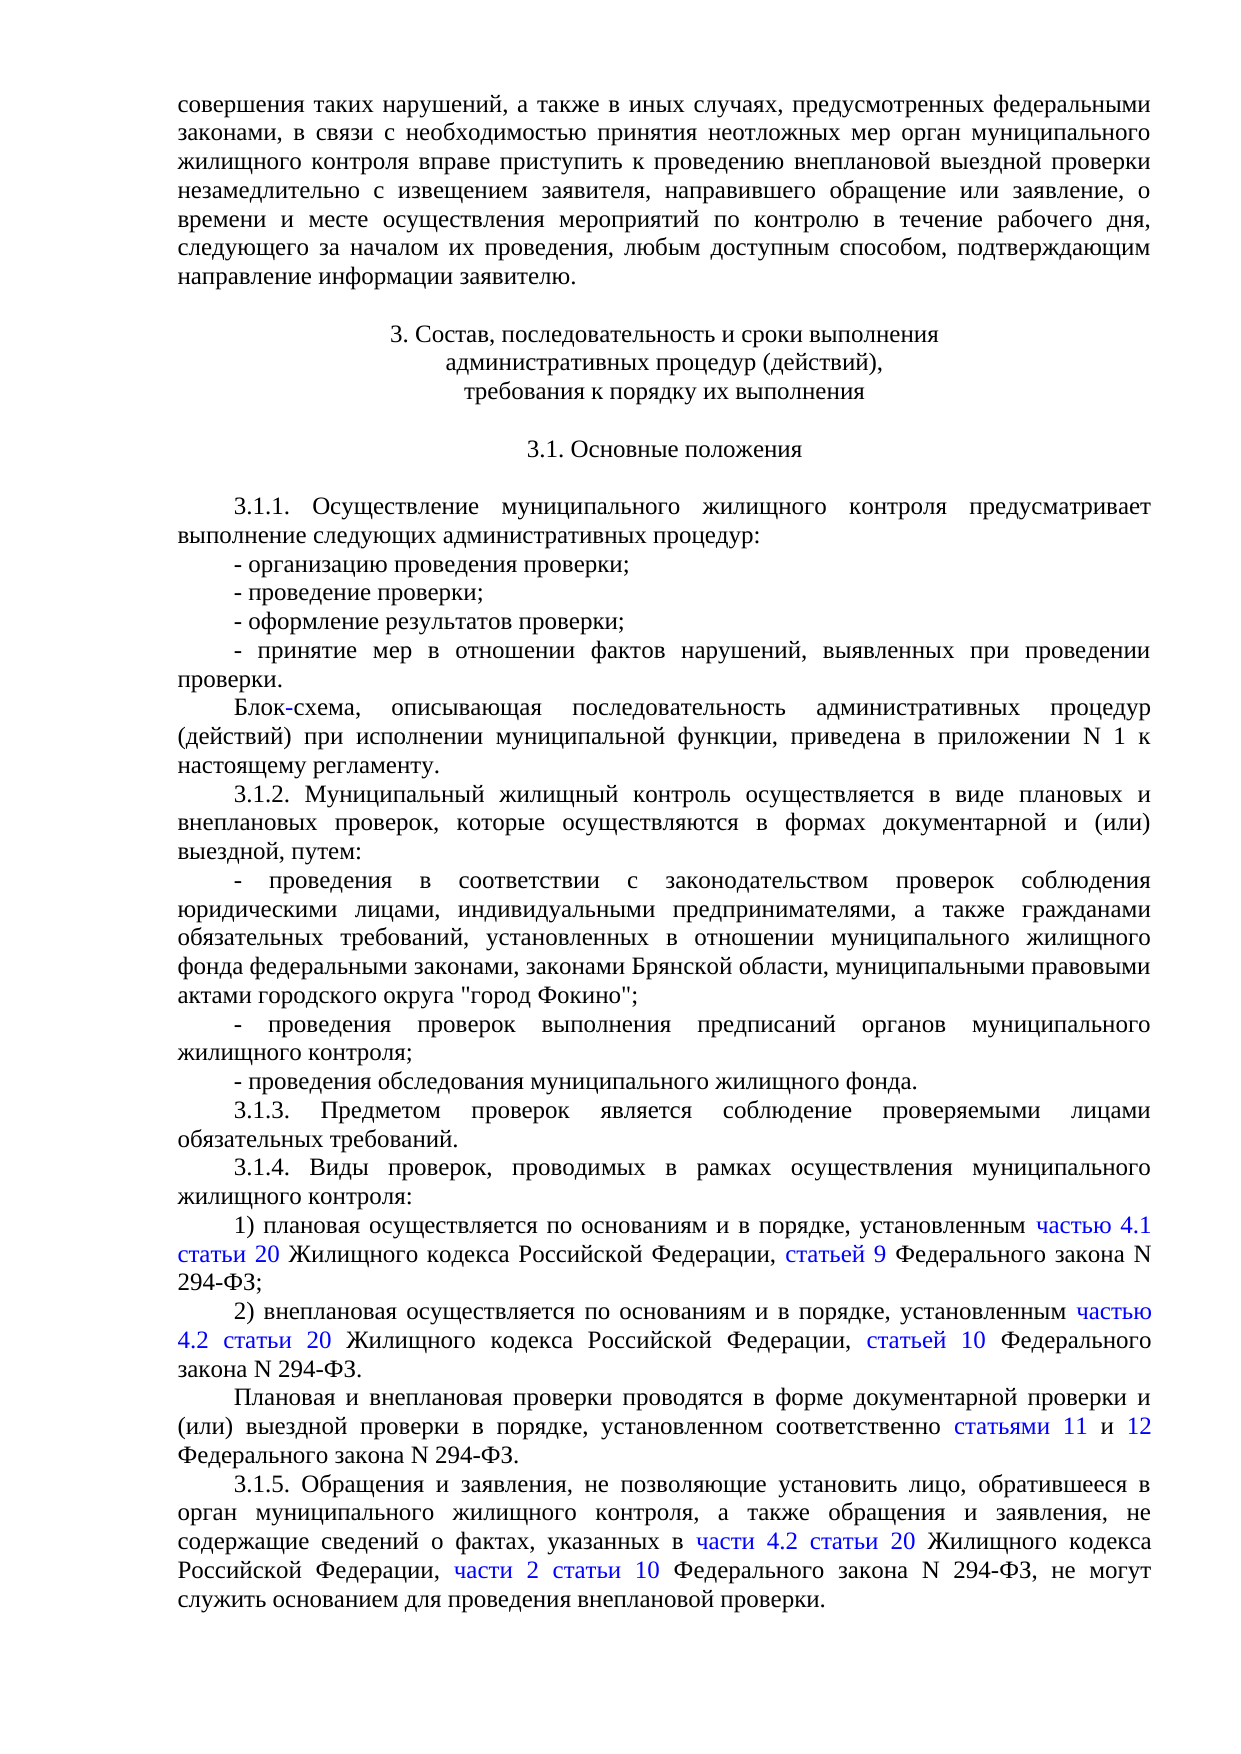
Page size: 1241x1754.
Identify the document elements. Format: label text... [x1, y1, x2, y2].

text требования к порядку их выполнения [177, 376, 1152, 405]
text - проведения обследования муниципального жилищного фонда. [177, 1066, 1152, 1095]
text административных процедур (действий), [177, 347, 1152, 376]
text - проведения в соответствии с законодательством проверок соблюдения юридическими лицами, индивидуальными предпринимателями, а также гражданами обязательных требований, установленных в отношении муниципального жилищного фонда федеральными законами, законами Брянской области, муниципальными правовыми актами городского округа "город Фокино"; [177, 865, 1152, 1009]
text - проведение проверки; [177, 577, 1152, 606]
text Блок-схема, описывающая последовательность административных процедур (действий) при исполнении муниципальной функции, приведена в приложении N 1 к настоящему регламенту. [177, 692, 1152, 779]
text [177, 89, 1152, 290]
text - проведения проверок выполнения предписаний органов муниципального жилищного контроля; [177, 1009, 1152, 1066]
text - оформление результатов проверки; [177, 606, 1152, 635]
text 3.1.2. Муниципальный жилищный контроль осуществляется в виде плановых и внеплановых проверок, которые осуществляются в формах документарной и (или) выездной, путем: [177, 779, 1152, 865]
text 3.1. Основные положения [177, 434, 1152, 462]
text 3.1.1. Осуществление муниципального жилищного контроля предусматривает выполнение следующих административных процедур: [177, 491, 1152, 549]
text 2) внеплановая осуществляется по основаниям и в порядке, установленным частью 4.2 статьи 20 Жилищного кодекса Российской Федерации, статьей 10 Федерального закона N 294-ФЗ. [177, 1296, 1152, 1382]
text 1) плановая осуществляется по основаниям и в порядке, установленным частью 4.1 статьи 20 Жилищного кодекса Российской Федерации, статьей 9 Федерального закона N 294-ФЗ; [177, 1210, 1152, 1296]
text 3.1.5. Обращения и заявления, не позволяющие установить лицо, обратившееся в орган муниципального жилищного контроля, а также обращения и заявления, не содержащие сведений о фактах, указанных в части 4.2 статьи 20 Жилищного кодекса Российской Федерации, части 2 статьи 10 Федерального закона N 294-ФЗ, не могут служить основанием для проведения внеплановой проверки. [177, 1469, 1152, 1612]
text Плановая и внеплановая проверки проводятся в форме документарной проверки и (или) выездной проверки в порядке, установленном соответственно статьями 11 и 12 Федерального закона N 294-ФЗ. [177, 1382, 1152, 1469]
text 3. Состав, последовательность и сроки выполнения [177, 319, 1152, 347]
text 3.1.3. Предметом проверок является соблюдение проверяемыми лицами обязательных требований. [177, 1095, 1152, 1152]
text 3.1.4. Виды проверок, проводимых в рамках осуществления муниципального жилищного контроля: [177, 1152, 1152, 1210]
text - принятие мер в отношении фактов нарушений, выявленных при проведении проверки. [177, 635, 1152, 692]
text - организацию проведения проверки; [177, 549, 1152, 577]
